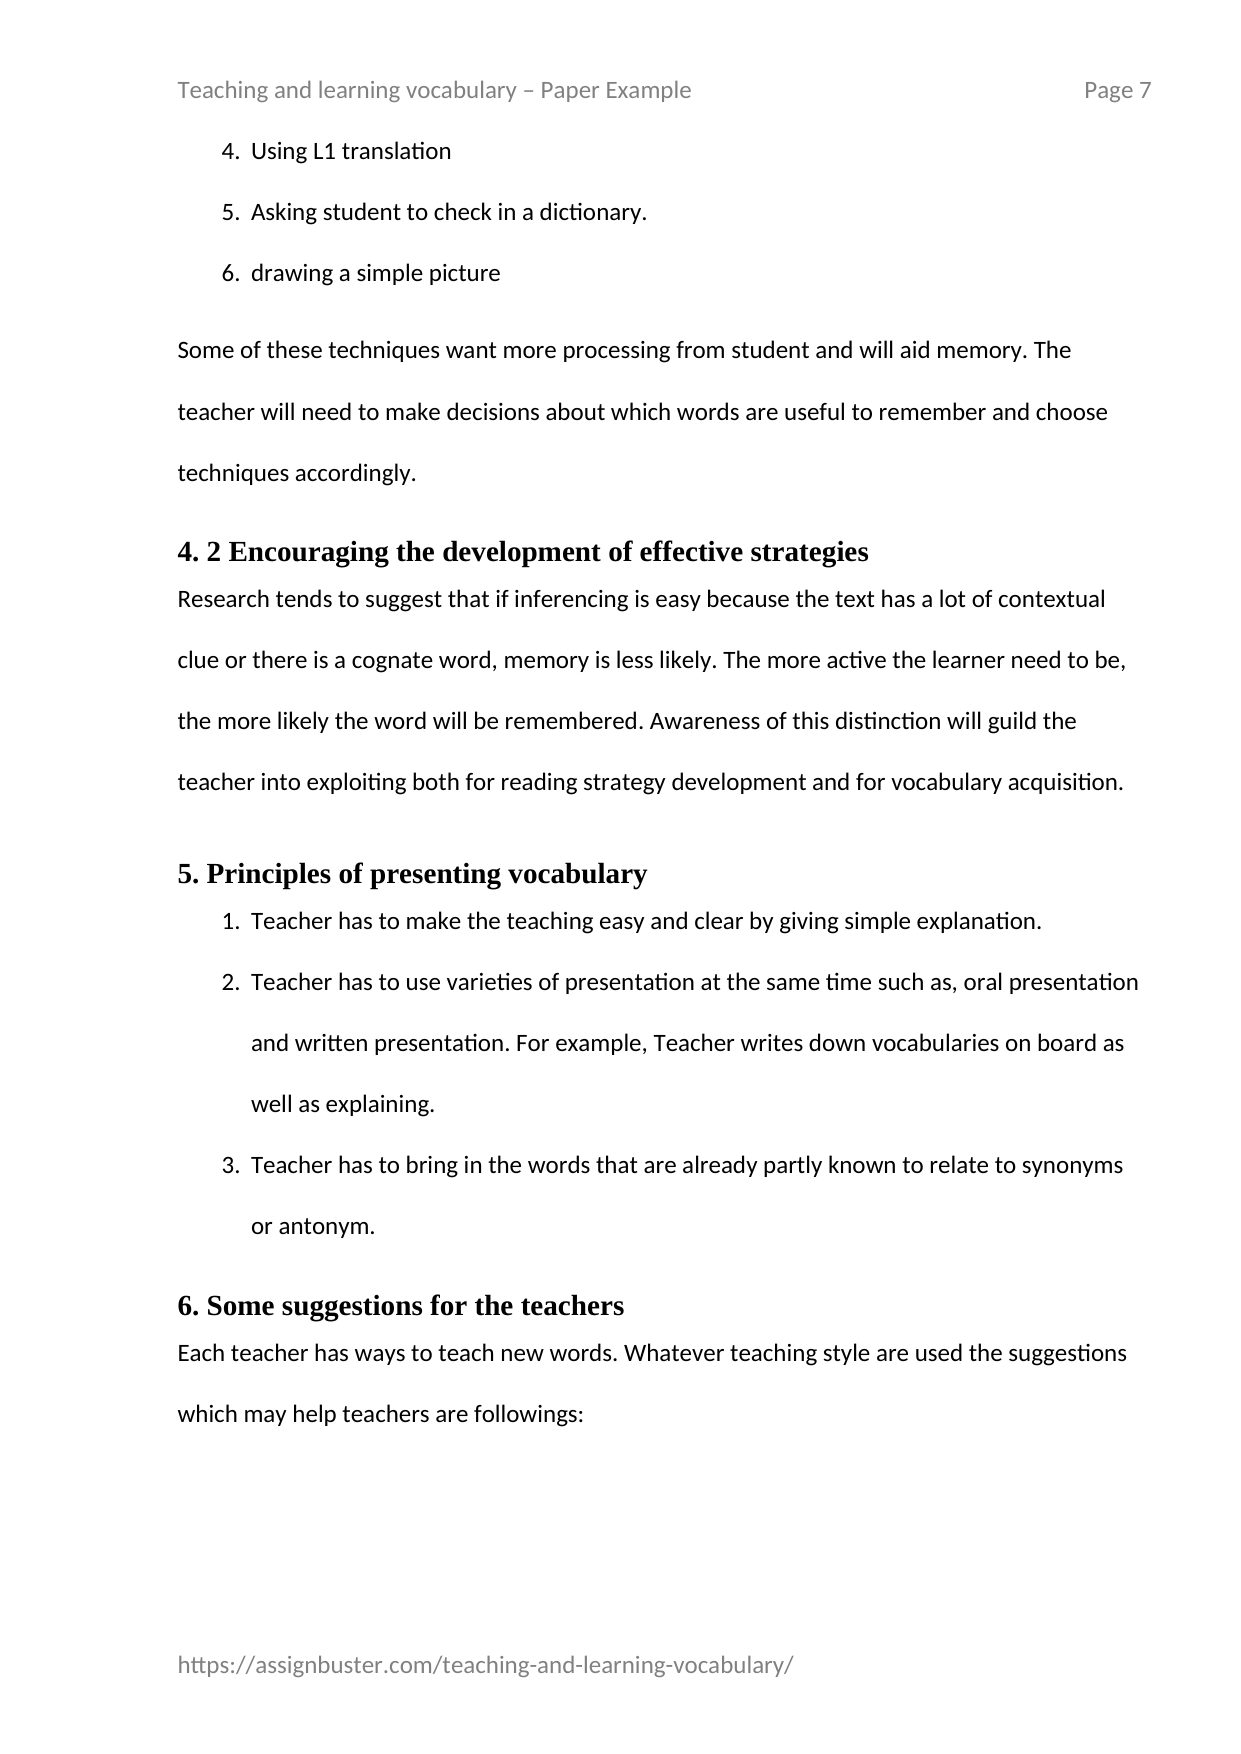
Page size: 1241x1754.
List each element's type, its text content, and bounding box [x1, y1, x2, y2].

list Teacher has to use varieties of presentation at the same time such as, oral presentation and written presentation. For example, Teacher writes down vocabularies on board as well as explaining. [221, 966, 1152, 1119]
subtitle 6. Some suggestions for the teachers [177, 1288, 1152, 1322]
list Teacher has to bring in the words that are already partly known to relate to synonyms or antonym. [221, 1149, 1152, 1241]
subtitle 4. 2 Encouraging the development of effective strategies [177, 534, 1152, 568]
list Teacher has to make the teaching easy and clear by giving simple explanation. [221, 905, 1152, 936]
list drawing a simple picture [221, 257, 1152, 287]
subtitle 5. Principles of presenting vocabulary [177, 857, 1152, 890]
list Using L1 translation [221, 135, 1152, 165]
text Each teacher has ways to teach new words. Whatever teaching style are used the suggestions which may help teachers are followings: [177, 1337, 1152, 1428]
list Asking student to check in a dictionary. [221, 196, 1152, 226]
text Research tends to suggest that if inferencing is easy because the text has a lot of contextual clue or there is a cognate word, memory is less likely. The more active the learner need to be, the more likely the word will be remembered. Awareness of this distinction will guild the teacher into exploiting both for reading strategy development and for vocabulary acquisition. [177, 583, 1152, 797]
text Some of these techniques want more processing from student and will aid memory. The teacher will need to make decisions about which words are useful to remember and choose techniques accordingly. [177, 334, 1152, 487]
